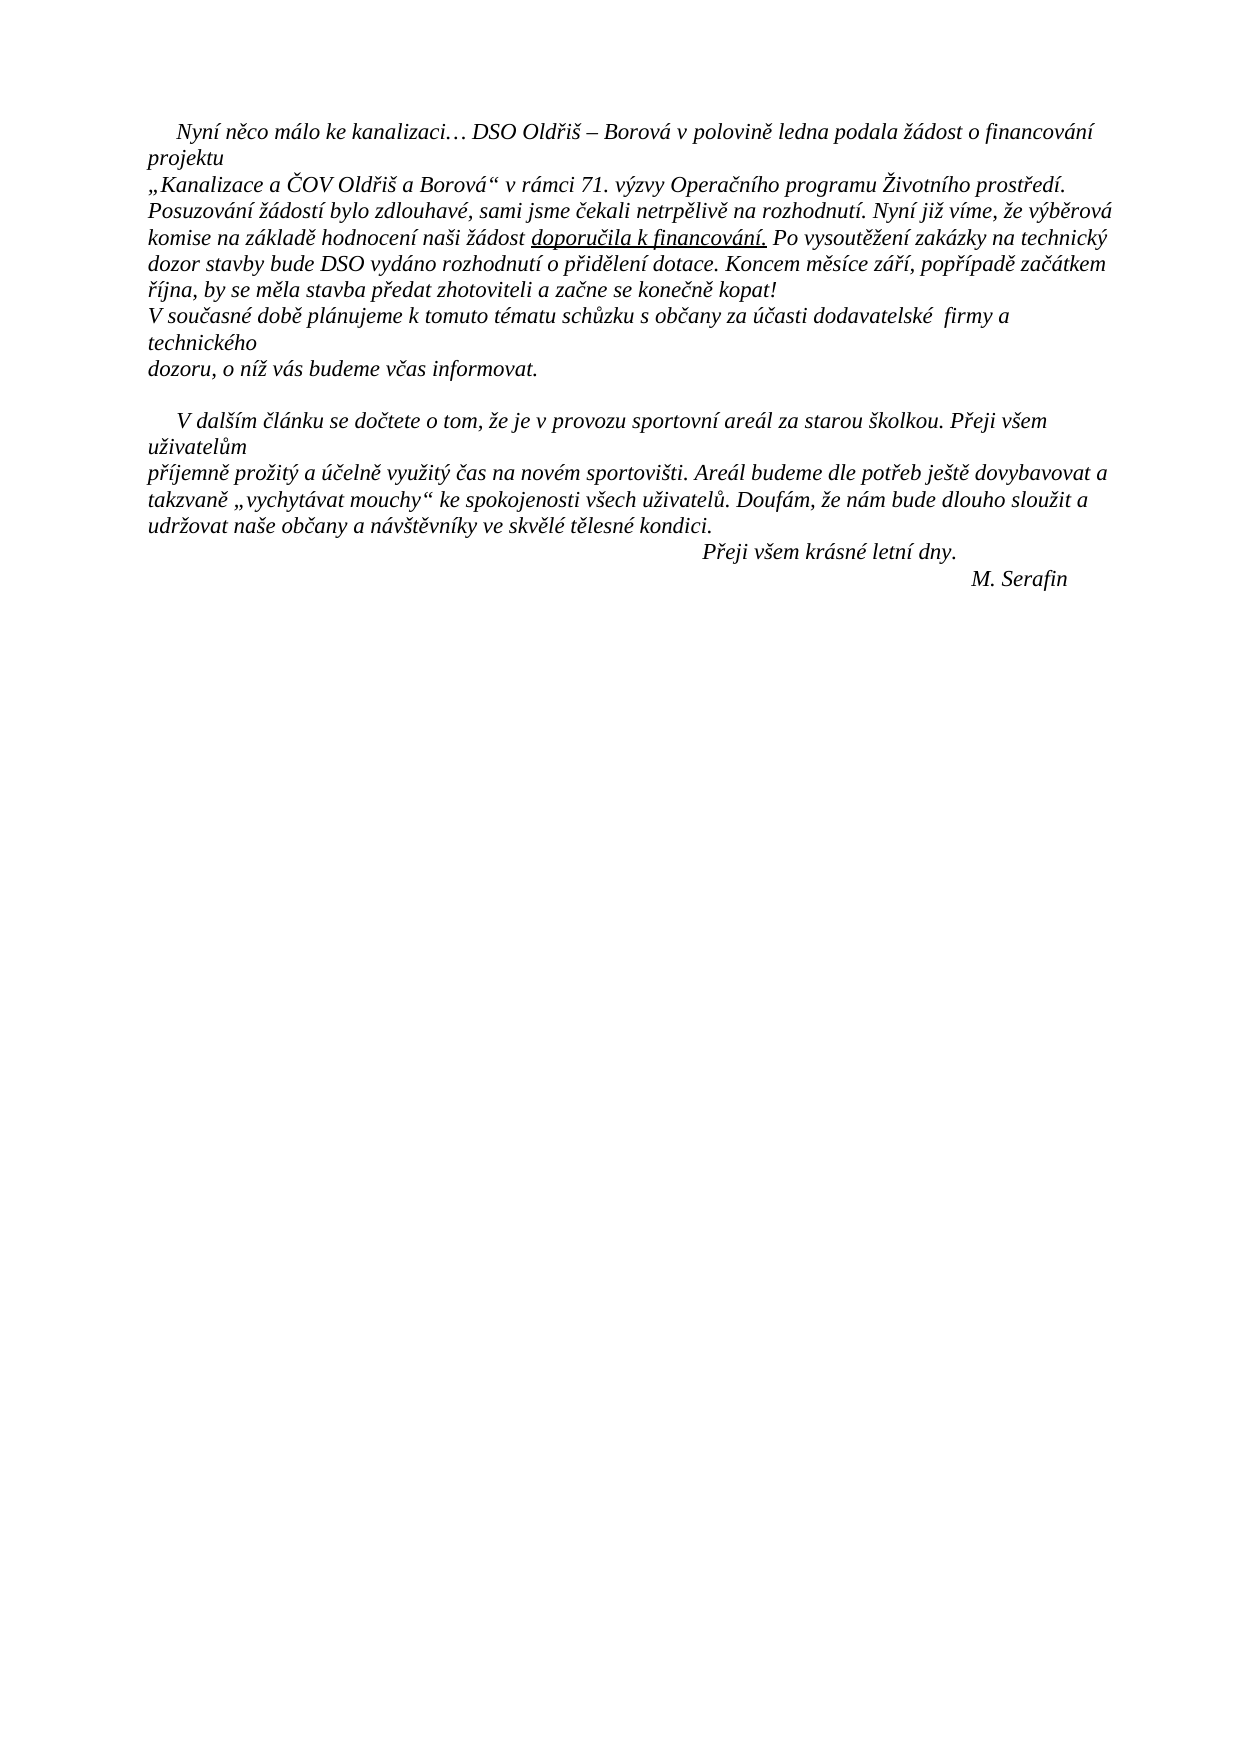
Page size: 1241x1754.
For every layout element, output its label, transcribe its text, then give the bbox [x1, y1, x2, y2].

text Posuzování žádostí bylo zdlouhavé, sami jsme čekali netrpělivě na rozhodnutí. Nyní již víme, že výběrová komise na základě hodnocení naši žádost doporučila k financování. Po vysoutěžení zakázky na technický dozor stavby bude DSO vydáno rozhodnutí o přidělení dotace. Koncem měsíce září, popřípadě začátkem října, by se měla stavba předat zhotoviteli a začne se konečně kopat! [148, 197, 1122, 303]
text „Kanalizace a ČOV Oldřiš a Borová“ v rámci 71. výzvy Operačního programu Životního prostředí. [148, 171, 1122, 197]
text V dalším článku se dočtete o tom, že je v provozu sportovní areál za starou školkou. Přeji všem uživatelům [148, 407, 1122, 459]
text Nyní něco málo ke kanalizaci… DSO Oldřiš – Borová v polovině ledna podala žádost o financování projektu [148, 118, 1122, 171]
text M. Serafin [148, 565, 1122, 591]
text V současné době plánujeme k tomuto tématu schůzku s občany za účasti dodavatelské firmy a technického [148, 303, 1122, 355]
text příjemně prožitý a účelně využitý čas na novém sportovišti. Areál budeme dle potřeb ještě dovybavovat a takzvaně „vychytávat mouchy“ ke spokojenosti všech uživatelů. Doufám, že nám bude dlouho sloužit a udržovat naše občany a návštěvníky ve skvělé tělesné kondici. [148, 459, 1122, 538]
text dozoru, o níž vás budeme včas informovat. [148, 355, 1122, 382]
text Přeji všem krásné letní dny. [148, 538, 1122, 565]
